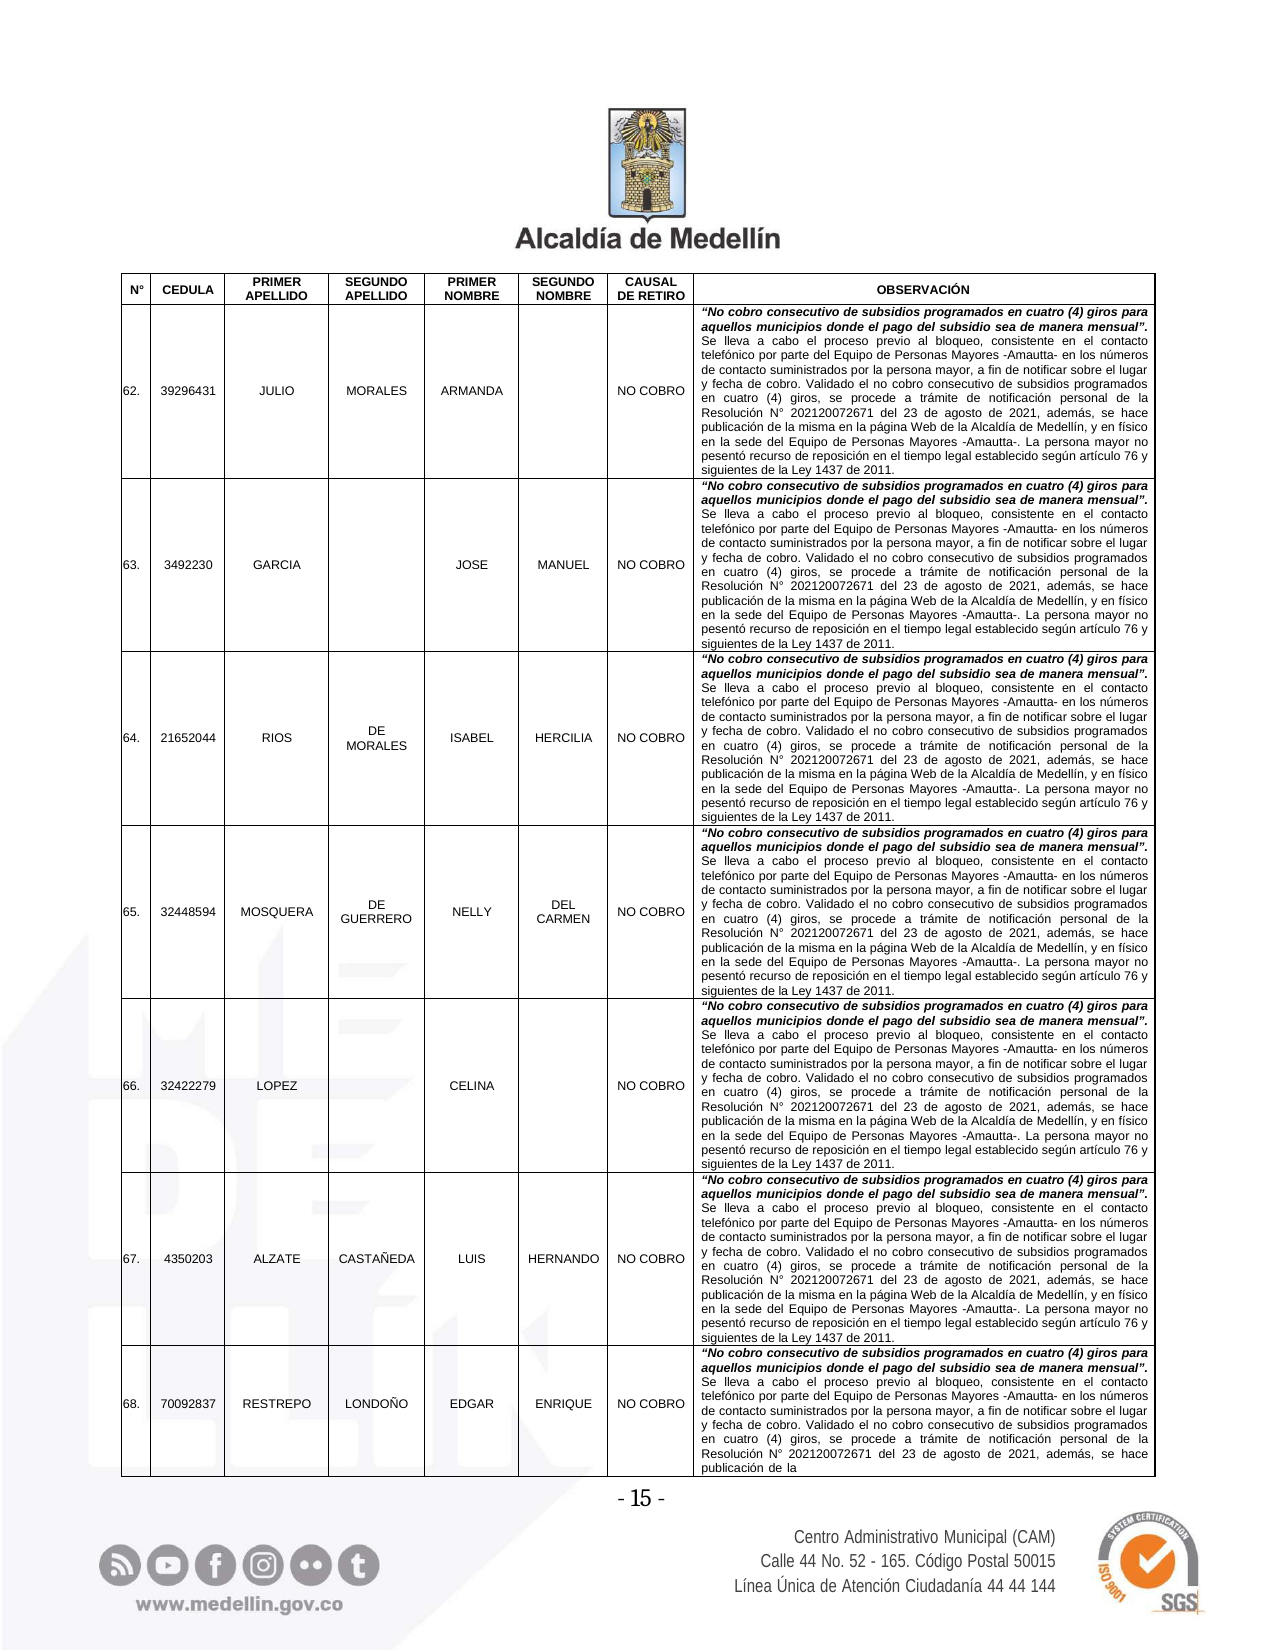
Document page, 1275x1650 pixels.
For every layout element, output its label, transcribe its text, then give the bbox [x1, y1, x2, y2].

table_header PRIMER NOMBRE [425, 274, 518, 304]
table_cell HERCILIA [519, 652, 607, 824]
table_cell 3492230 [151, 479, 224, 651]
table_cell 21652044 [151, 652, 224, 824]
table_cell LOPEZ [225, 999, 328, 1172]
table_cell RESTREPO [225, 1346, 328, 1476]
table_cell NO COBRO [608, 479, 693, 651]
table_cell CASTAÑEDA [329, 1173, 424, 1345]
table_cell MOSQUERA [225, 826, 328, 998]
table_cell RIOS [225, 652, 328, 824]
table_cell NO COBRO [608, 652, 693, 824]
table_cell HERNANDO [519, 1173, 607, 1345]
table_cell ISABEL [425, 652, 518, 824]
table_cell NELLY [425, 826, 518, 998]
table_cell JOSE [425, 479, 518, 651]
table_cell JULIO [225, 305, 328, 477]
table_cell 32422279 [151, 999, 224, 1172]
table_cell NO COBRO [608, 1173, 693, 1345]
table_cell LONDOÑO [329, 1346, 424, 1476]
table_cell MORALES [329, 305, 424, 477]
text Línea Única de Atención Ciudadanía 44 44 144 [669, 1575, 1055, 1596]
table_cell ARMANDA [425, 305, 518, 477]
table_cell DE GUERRERO [329, 826, 424, 998]
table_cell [694, 305, 1154, 477]
subtitle - 15 - [100, 1484, 665, 1513]
table_cell [519, 999, 607, 1172]
table_cell GARCIA [225, 479, 328, 651]
table_header PRIMER APELLIDO [225, 274, 328, 304]
table_header SEGUNDO APELLIDO [329, 274, 424, 304]
table_cell [519, 305, 607, 477]
table_cell 70092837 [151, 1346, 224, 1476]
table_header OBSERVACIÓN [694, 274, 1154, 304]
table_cell NO COBRO [608, 305, 693, 477]
table_cell MANUEL [519, 479, 607, 651]
table_cell 65. [122, 826, 150, 998]
table_cell NO COBRO [608, 1346, 693, 1476]
table_header CAUSAL DE RETIRO [608, 274, 693, 304]
table_cell ALZATE [225, 1173, 328, 1345]
table_cell 66. [122, 999, 150, 1172]
table_header CEDULA [151, 274, 224, 304]
picture [0, 103, 1211, 1650]
table_cell 63. [122, 479, 150, 651]
table_cell 4350203 [151, 1173, 224, 1345]
table_cell NO COBRO [608, 826, 693, 998]
table_cell DE MORALES [329, 652, 424, 824]
table_cell 32448594 [151, 826, 224, 998]
table_cell CELINA [425, 999, 518, 1172]
table_header SEGUNDO NOMBRE [519, 274, 607, 304]
table_cell ENRIQUE [519, 1346, 607, 1476]
table_cell 64. [122, 652, 150, 824]
table_cell “No cobro consecutivo de subsidios programados en cuatro (4) giros para aquellos municipios donde el pago del subsidio sea de manera mensual”. Se lleva a cabo el proceso previo al bloqueo, consistente en el contacto telefónico por parte del Equipo de Personas Mayores -Amautta- en los números de contacto suministrados por la persona mayor, a fin de notificar sobre el lugar y fecha de cobro. Validado el no cobro consecutivo de subsidios programados en cuatro (4) giros, se procede a trámite de notificación personal de la Resolución N° 202120072671 del 23 de agosto de 2021, además, se hace publicación de la [694, 1346, 1154, 1476]
table_cell [329, 999, 424, 1172]
table_cell [329, 479, 424, 651]
table_cell 67. [122, 1173, 150, 1345]
table_cell 68. [122, 1346, 150, 1476]
text Centro Administrativo Municipal (CAM) Calle 44 No. 52 - 165. Código Postal 50015 [758, 1525, 1055, 1572]
table_cell EDGAR [425, 1346, 518, 1476]
table_cell 39296431 [151, 305, 224, 477]
table_cell 62. [122, 305, 150, 477]
table_cell DEL CARMEN [519, 826, 607, 998]
table_header N° [122, 274, 150, 304]
table_cell LUIS [425, 1173, 518, 1345]
table_cell NO COBRO [608, 999, 693, 1172]
